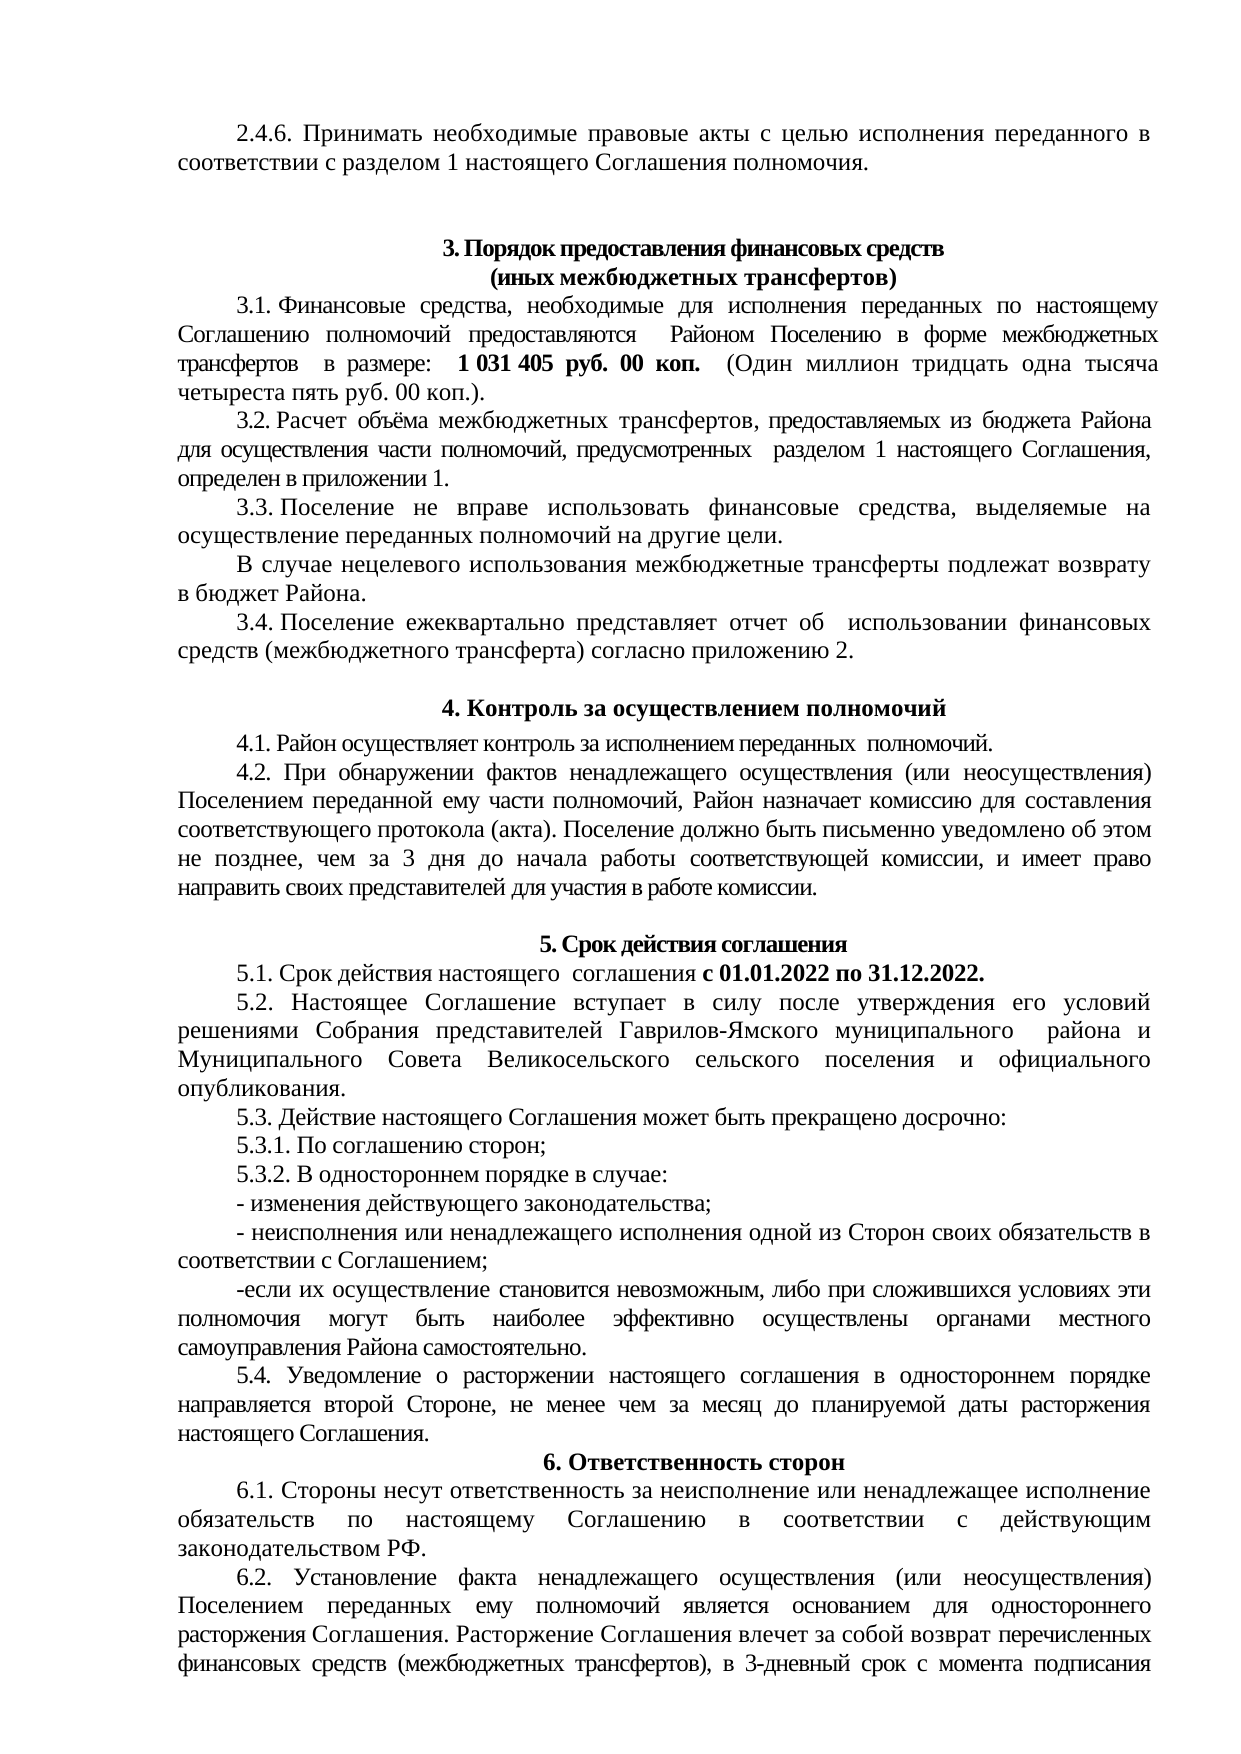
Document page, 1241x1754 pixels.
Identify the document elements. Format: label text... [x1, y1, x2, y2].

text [177, 1562, 1152, 1677]
text 3.3. Поселение не вправе использовать финансовые средства, выделяемые на осуществление переданных полномочий на другие цели. [177, 492, 1152, 549]
text -если их осуществление становится невозможным, либо при сложившихся условиях эти полномочия могут быть наиболее эффективно осуществлены органами местного самоуправления Района самостоятельно. [177, 1274, 1152, 1361]
text 4.1. Район осуществляет контроль за исполнением переданных полномочий. [177, 728, 1152, 757]
text 5.3. Действие настоящего Соглашения может быть прекращено досрочно: [177, 1102, 1152, 1131]
text - изменения действующего законодательства; [177, 1188, 1152, 1217]
text 4.2. При обнаружении фактов ненадлежащего осуществления (или неосуществления) Поселением переданной ему части полномочий, Район назначает комиссию для составления соответствующего протокола (акта). Поселение должно быть письменно уведомлено об этом не позднее, чем за 3 дня до начала работы соответствующей комиссии, и имеет право направить своих представителей для участия в работе комиссии. [177, 757, 1152, 901]
list 6. Ответственность сторон [236, 1447, 1152, 1476]
text 3.4. Поселение ежеквартально представляет отчет об использовании финансовых средств (межбюджетного трансферта) согласно приложению 2. [177, 607, 1152, 664]
text 3.1. Финансовые средства, необходимые для исполнения переданных по настоящему Соглашению полномочий предоставляются Районом Поселению в форме межбюджетных трансфертов в размере: 1 031 405 руб. 00 коп. (Один миллион тридцать одна тысяча четыреста пять руб. 00 коп.). [177, 291, 1159, 406]
text 5.3.1. По соглашению сторон; [177, 1131, 1152, 1159]
list (иных межбюджетных трансфертов) [177, 262, 1152, 291]
subtitle 4. Контроль за осуществлением полномочий [236, 693, 1152, 722]
text - неисполнения или ненадлежащего исполнения одной из Сторон своих обязательств в соответствии с Соглашением; [177, 1217, 1152, 1274]
text 5.3.2. В одностороннем порядке в случае: [177, 1159, 1152, 1188]
text 5.4. Уведомление о расторжении настоящего соглашения в одностороннем порядке направляется второй Стороне, не менее чем за месяц до планируемой даты расторжения настоящего Соглашения. [177, 1361, 1152, 1447]
text 6.1. Стороны несут ответственность за неисполнение или ненадлежащее исполнение обязательств по настоящему Соглашению в соответствии с действующим законодательством РФ. [177, 1476, 1152, 1562]
list 5. Срок действия соглашения [236, 929, 1152, 958]
text 5.1. Срок действия настоящего соглашения с 01.01.2022 по 31.12.2022. [177, 958, 1152, 987]
text 3. Порядок предоставления финансовых средств [236, 233, 1152, 262]
text В случае нецелевого использования межбюджетные трансферты подлежат возврату в бюджет Района. [177, 549, 1152, 607]
text 3.2. Расчет объёма межбюджетных трансфертов, предоставляемых из бюджета Района для осуществления части полномочий, предусмотренных разделом 1 настоящего Соглашения, определен в приложении 1. [177, 406, 1152, 492]
text 5.2. Настоящее Соглашение вступает в силу после утверждения его условий решениями Собрания представителей Гаврилов-Ямского муниципального района и Муниципального Совета Великосельского сельского поселения и официального опубликования. [177, 987, 1152, 1102]
text 2.4.6. Принимать необходимые правовые акты с целью исполнения переданного в соответствии с разделом 1 настоящего Соглашения полномочия. [177, 118, 1152, 176]
